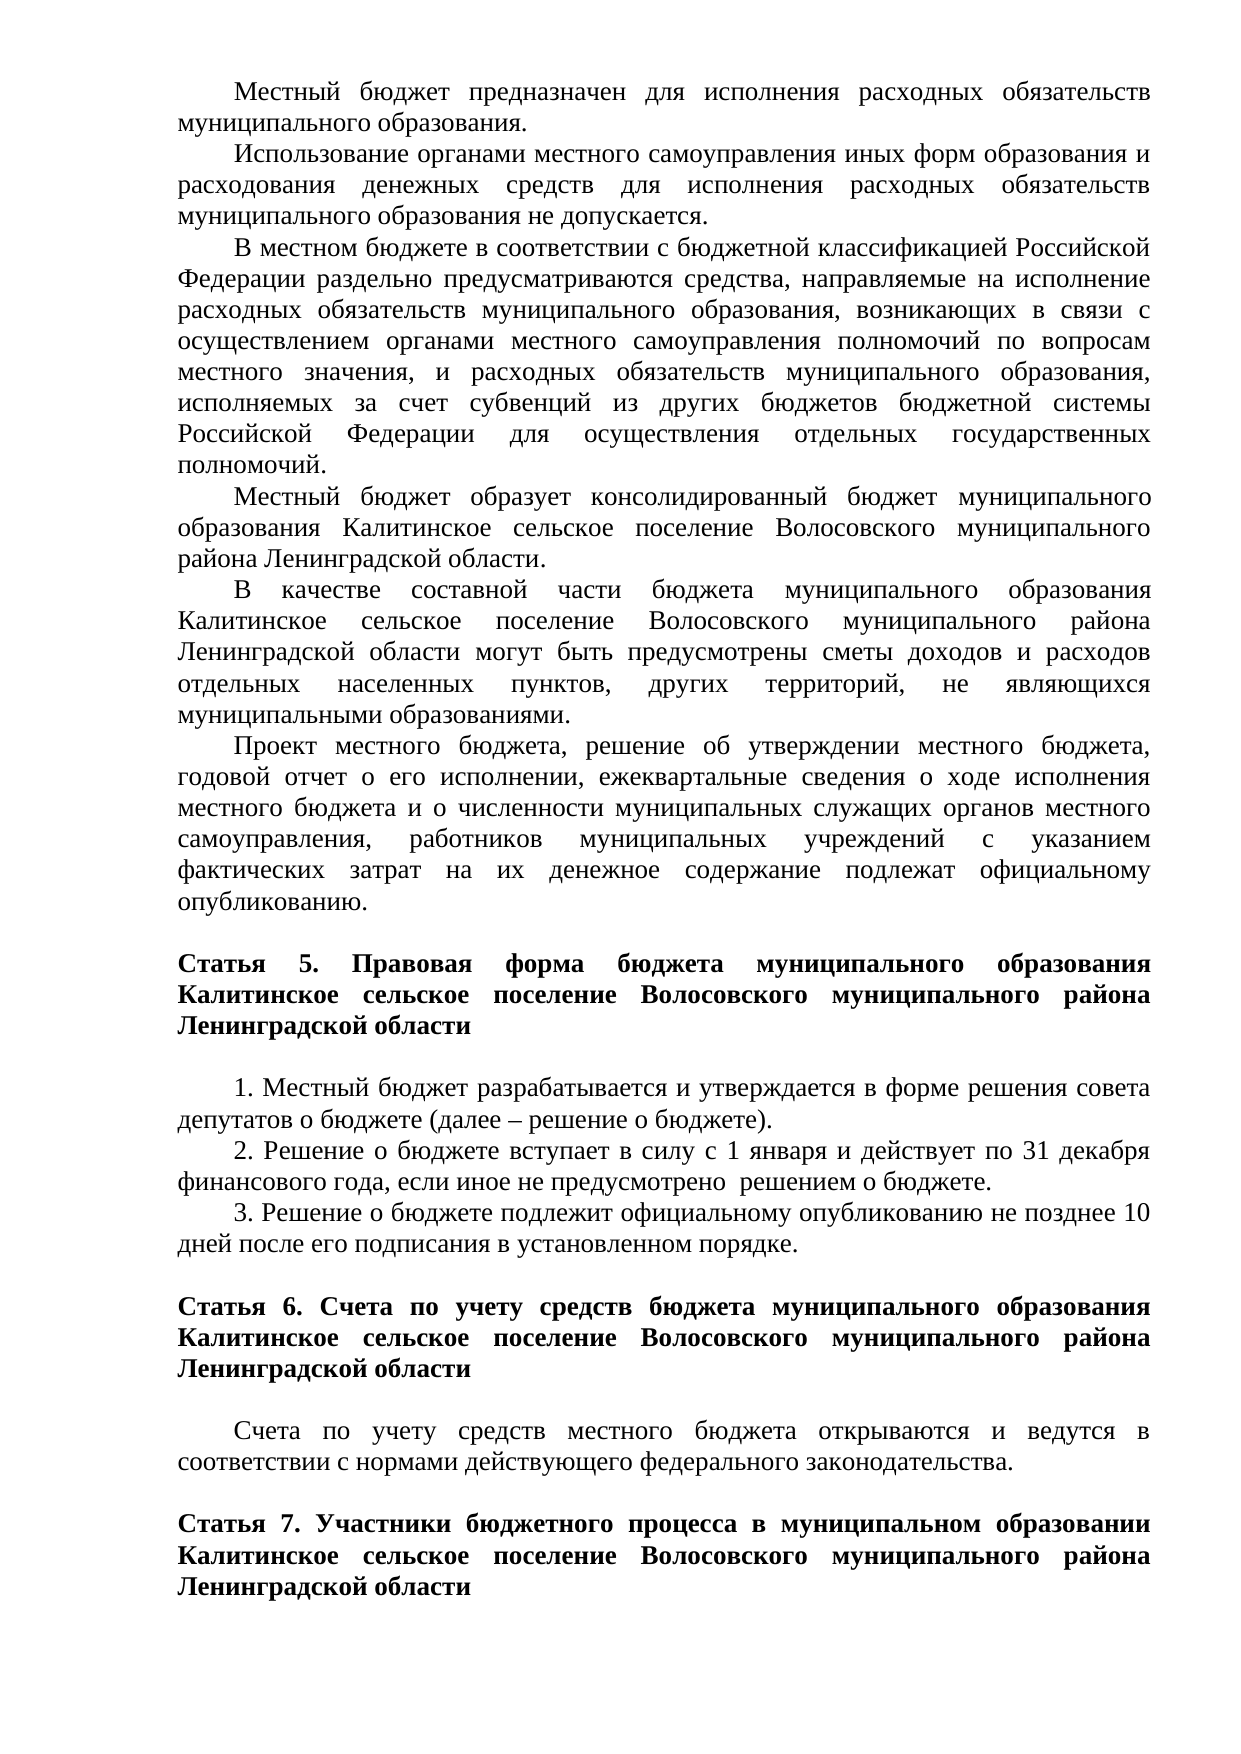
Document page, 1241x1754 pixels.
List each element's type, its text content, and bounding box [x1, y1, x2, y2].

text Статья 5. Правовая форма бюджета муниципального образования Калитинское сельское поселение Волосовского муниципального района Ленинградской области [177, 947, 1152, 1040]
text Местный бюджет образует консолидированный бюджет муниципального образования Калитинское сельское поселение Волосовского муниципального района Ленинградской области. [177, 480, 1152, 573]
text Использование органами местного самоуправления иных форм образования и расходования денежных средств для исполнения расходных обязательств муниципального образования не допускается. [177, 137, 1152, 231]
text 3. Решение о бюджете подлежит официальному опубликованию не позднее 10 дней после его подписания в установленном порядке. [177, 1196, 1152, 1258]
text Счета по учету средств местного бюджета открываются и ведутся в соответствии с нормами действующего федерального законодательства. [177, 1414, 1152, 1476]
text Местный бюджет предназначен для исполнения расходных обязательств муниципального образования. [177, 75, 1152, 137]
text Статья 6. Счета по учету средств бюджета муниципального образования Калитинское сельское поселение Волосовского муниципального района Ленинградской области [177, 1289, 1152, 1383]
text В качестве составной части бюджета муниципального образования Калитинское сельское поселение Волосовского муниципального района Ленинградской области могут быть предусмотрены сметы доходов и расходов отдельных населенных пунктов, других территорий, не являющихся муниципальными образованиями. [177, 573, 1152, 729]
text 1. Местный бюджет разрабатывается и утверждается в форме решения совета депутатов о бюджете (далее – решение о бюджете). [177, 1072, 1152, 1134]
text В местном бюджете в соответствии с бюджетной классификацией Российской Федерации раздельно предусматриваются средства, направляемые на исполнение расходных обязательств муниципального образования, возникающих в связи с осуществлением органами местного самоуправления полномочий по вопросам местного значения, и расходных обязательств муниципального образования, исполняемых за счет субвенций из других бюджетов бюджетной системы Российской Федерации для осуществления отдельных государственных полномочий. [177, 231, 1152, 480]
text Статья 7. Участники бюджетного процесса в муниципальном образовании Калитинское сельское поселение Волосовского муниципального района Ленинградской области [177, 1508, 1152, 1601]
text Проект местного бюджета, решение об утверждении местного бюджета, годовой отчет о его исполнении, ежеквартальные сведения о ходе исполнения местного бюджета и о численности муниципальных служащих органов местного самоуправления, работников муниципальных учреждений с указанием фактических затрат на их денежное содержание подлежат официальному опубликованию. [177, 729, 1152, 916]
text 2. Решение о бюджете вступает в силу с 1 января и действует по 31 декабря финансового года, если иное не предусмотрено решением о бюджете. [177, 1134, 1152, 1196]
